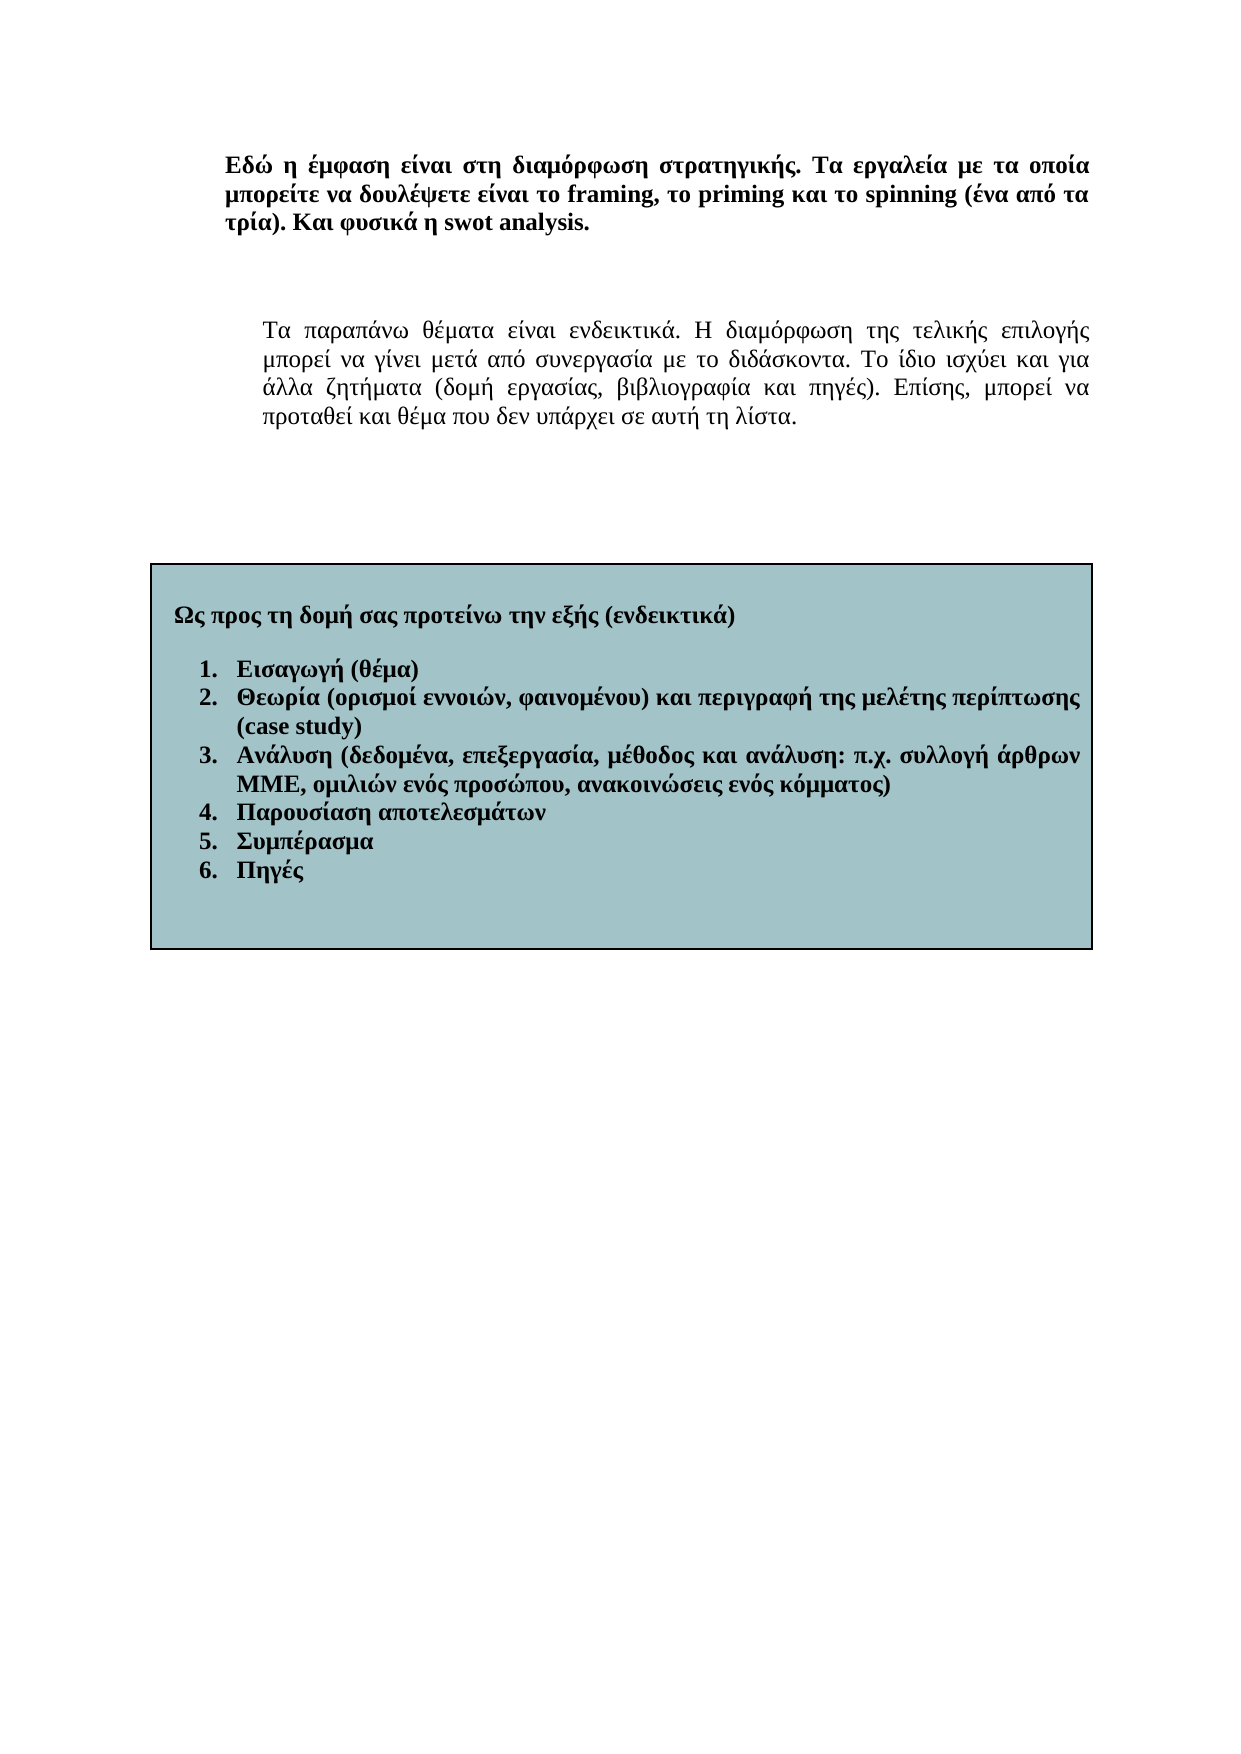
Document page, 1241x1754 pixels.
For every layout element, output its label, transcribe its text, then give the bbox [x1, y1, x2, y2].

text Εδώ η έμφαση είναι στη διαμόρφωση στρατηγικής. Τα εργαλεία με τα οποία μπορείτε να δουλέψετε είναι το framing, το priming και το spinning (ένα από τα τρία). Και φυσικά η swot analysis. [225, 150, 1090, 236]
table_header Ως προς τη δομή σας προτείνω την εξής (ενδεικτικά) Εισαγωγή (θέμα) Θεωρία (ορισμοί εννοιών, φαινομένου) και περιγραφή της μελέτης περίπτωσης (case study) Ανάλυση (δεδομένα, επεξεργασία, μέθοδος και ανάλυση: π.χ. συλλογή άρθρων ΜΜΕ, ομιλιών ενός προσώπου, ανακοινώσεις ενός κόμματος) Παρουσίαση αποτελεσμάτων Συμπέρασμα Πηγές [152, 565, 1091, 948]
text Τα παραπάνω θέματα είναι ενδεικτικά. Η διαμόρφωση της τελικής επιλογής μπορεί να γίνει μετά από συνεργασία με το διδάσκοντα. Το ίδιο ισχύει και για άλλα ζητήματα (δομή εργασίας, βιβλιογραφία και πηγές). Επίσης, μπορεί να προταθεί και θέμα που δεν υπάρχει σε αυτή τη λίστα. [262, 315, 1090, 430]
